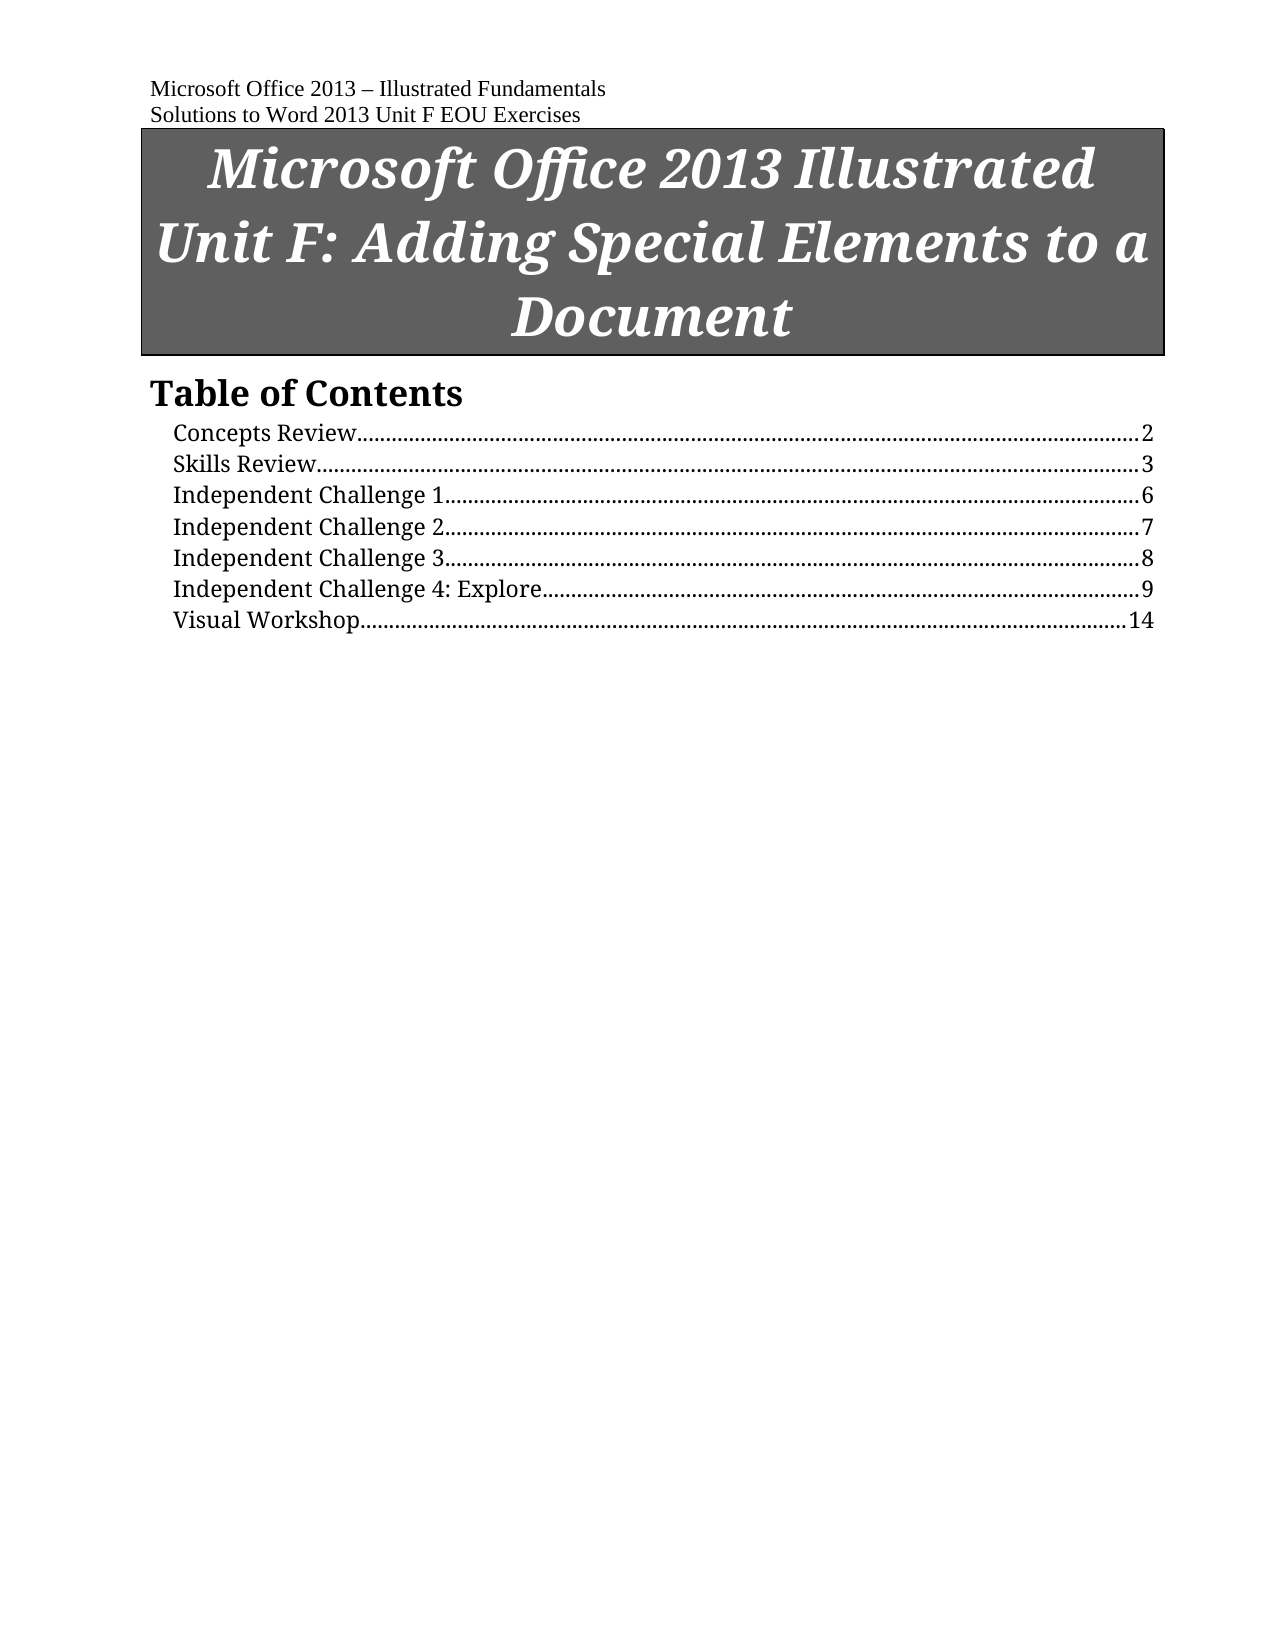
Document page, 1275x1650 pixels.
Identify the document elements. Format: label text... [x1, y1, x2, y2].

text Independent Challenge 3 8 [173, 542, 1155, 573]
text Independent Challenge 1 6 [173, 479, 1155, 511]
text Concepts Review 2 [173, 417, 1155, 448]
text Visual Workshop 14 [173, 604, 1155, 636]
text Independent Challenge 4: Explore 9 [173, 573, 1155, 604]
text Table of Contents [150, 369, 1155, 417]
text Microsoft Office 2013 Illustrated [142, 129, 1163, 201]
text Skills Review 3 [173, 448, 1155, 479]
text Independent Challenge 2 7 [173, 511, 1155, 542]
text Unit F: Adding Special Elements to a Document [142, 201, 1163, 354]
